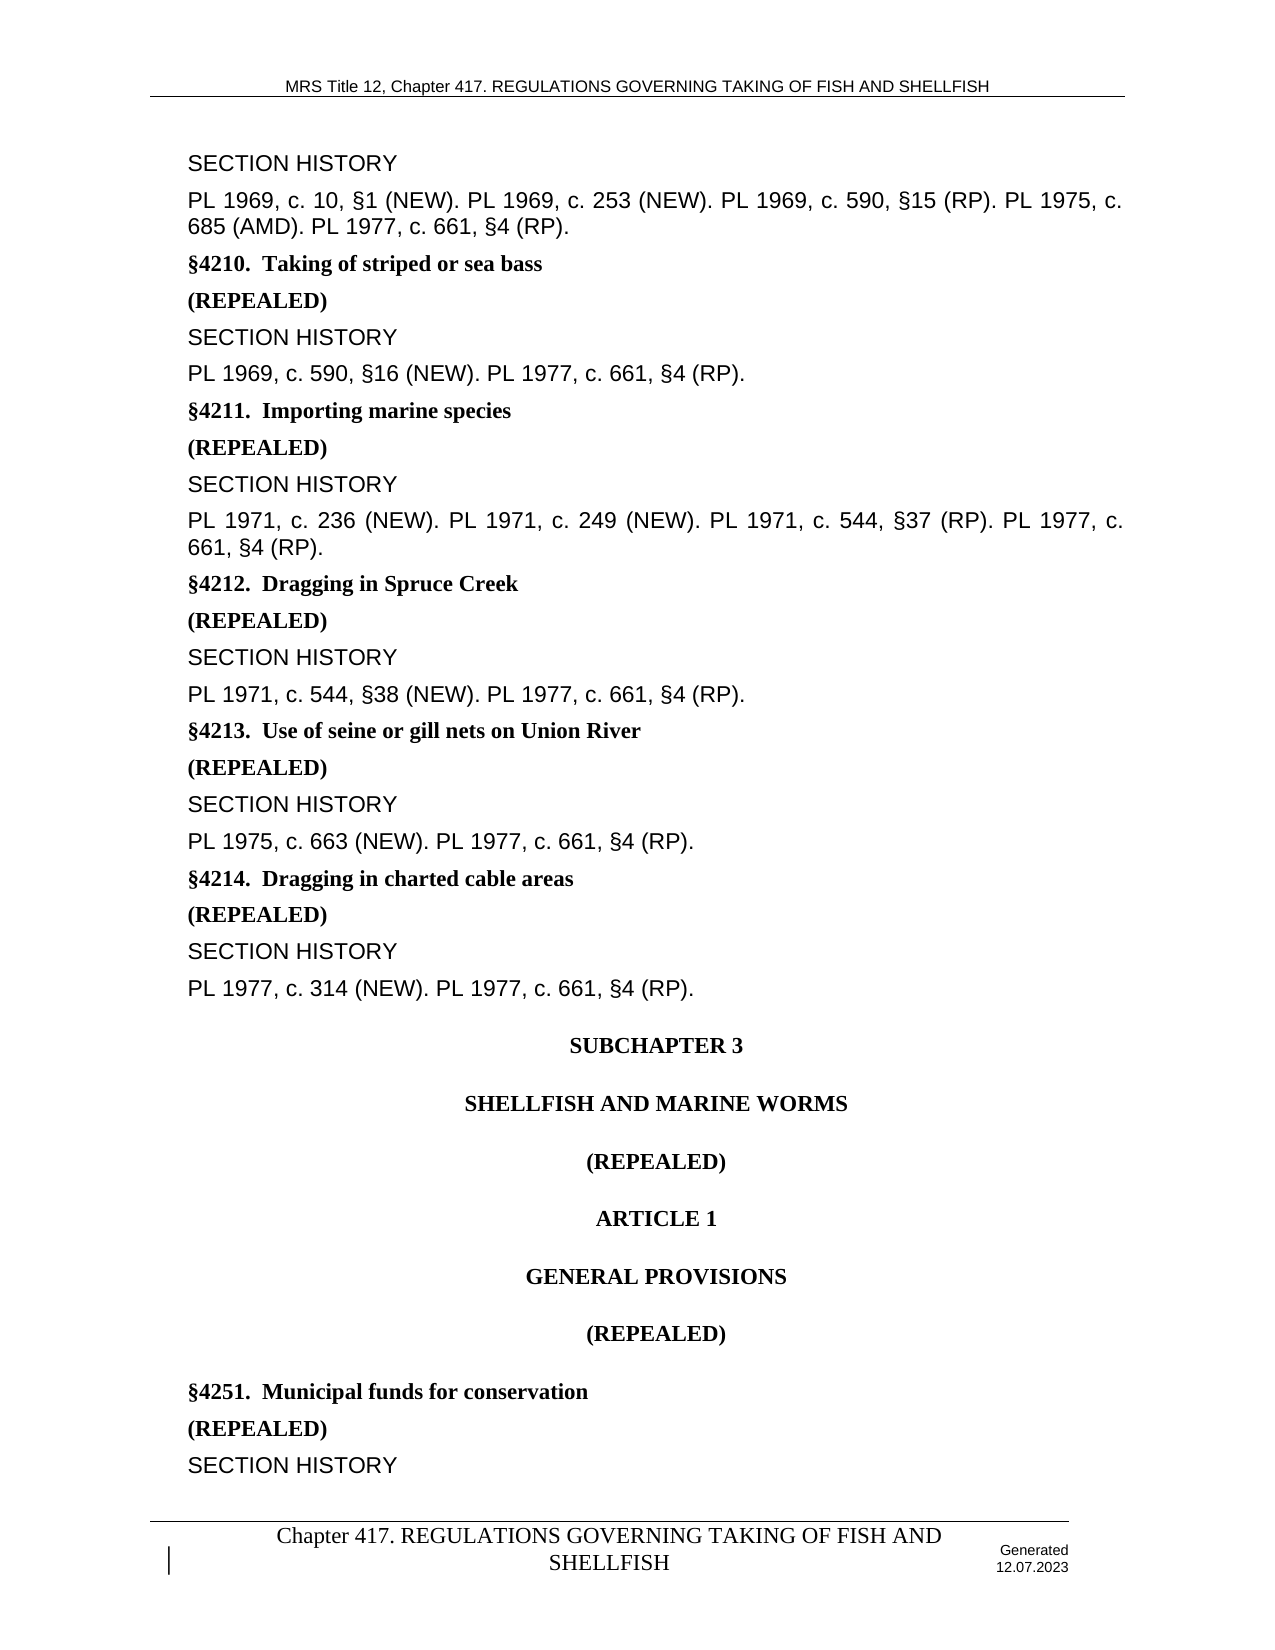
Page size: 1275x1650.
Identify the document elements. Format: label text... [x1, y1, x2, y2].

text (REPEALED) [187, 901, 1125, 928]
text PL 1977, c. 314 (NEW). PL 1977, c. 661, §4 (RP). [187, 975, 1125, 1001]
text §4210. Taking of striped or sea bass [187, 250, 1125, 276]
text §4211. Importing marine species [187, 397, 1125, 423]
text §4212. Dragging in Spruce Creek [187, 570, 1125, 597]
text SECTION HISTORY [187, 644, 1125, 670]
text (REPEALED) [187, 1415, 1125, 1441]
text PL 1969, c. 590, §16 (NEW). PL 1977, c. 661, §4 (RP). [187, 360, 1125, 387]
text SECTION HISTORY [187, 1452, 1125, 1478]
text PL 1969, c. 10, §1 (NEW). PL 1969, c. 253 (NEW). PL 1969, c. 590, §15 (RP). PL 1975, c. 685 (AMD). PL 1977, c. 661, §4 (RP). [187, 187, 1125, 239]
text SECTION HISTORY [187, 471, 1125, 497]
text SUBCHAPTER 3 [187, 1032, 1125, 1059]
text SHELLFISH AND MARINE WORMS [187, 1090, 1125, 1116]
text (REPEALED) [187, 1321, 1125, 1347]
text §4213. Use of seine or gill nets on Union River [187, 717, 1125, 744]
text (REPEALED) [187, 607, 1125, 633]
text (REPEALED) [187, 754, 1125, 781]
text PL 1971, c. 544, §38 (NEW). PL 1977, c. 661, §4 (RP). [187, 681, 1125, 707]
text ARTICLE 1 [187, 1205, 1125, 1232]
text (REPEALED) [187, 1148, 1125, 1174]
text PL 1975, c. 663 (NEW). PL 1977, c. 661, §4 (RP). [187, 828, 1125, 854]
text SECTION HISTORY [187, 938, 1125, 964]
text PL 1971, c. 236 (NEW). PL 1971, c. 249 (NEW). PL 1971, c. 544, §37 (RP). PL 1977, c. 661, §4 (RP). [187, 507, 1125, 560]
text (REPEALED) [187, 434, 1125, 460]
text SECTION HISTORY [187, 791, 1125, 817]
text SECTION HISTORY [187, 323, 1125, 350]
text §4214. Dragging in charted cable areas [187, 864, 1125, 891]
text §4251. Municipal funds for conservation [187, 1378, 1125, 1404]
text (REPEALED) [187, 287, 1125, 313]
text SECTION HISTORY [187, 150, 1125, 176]
text GENERAL PROVISIONS [187, 1263, 1125, 1289]
